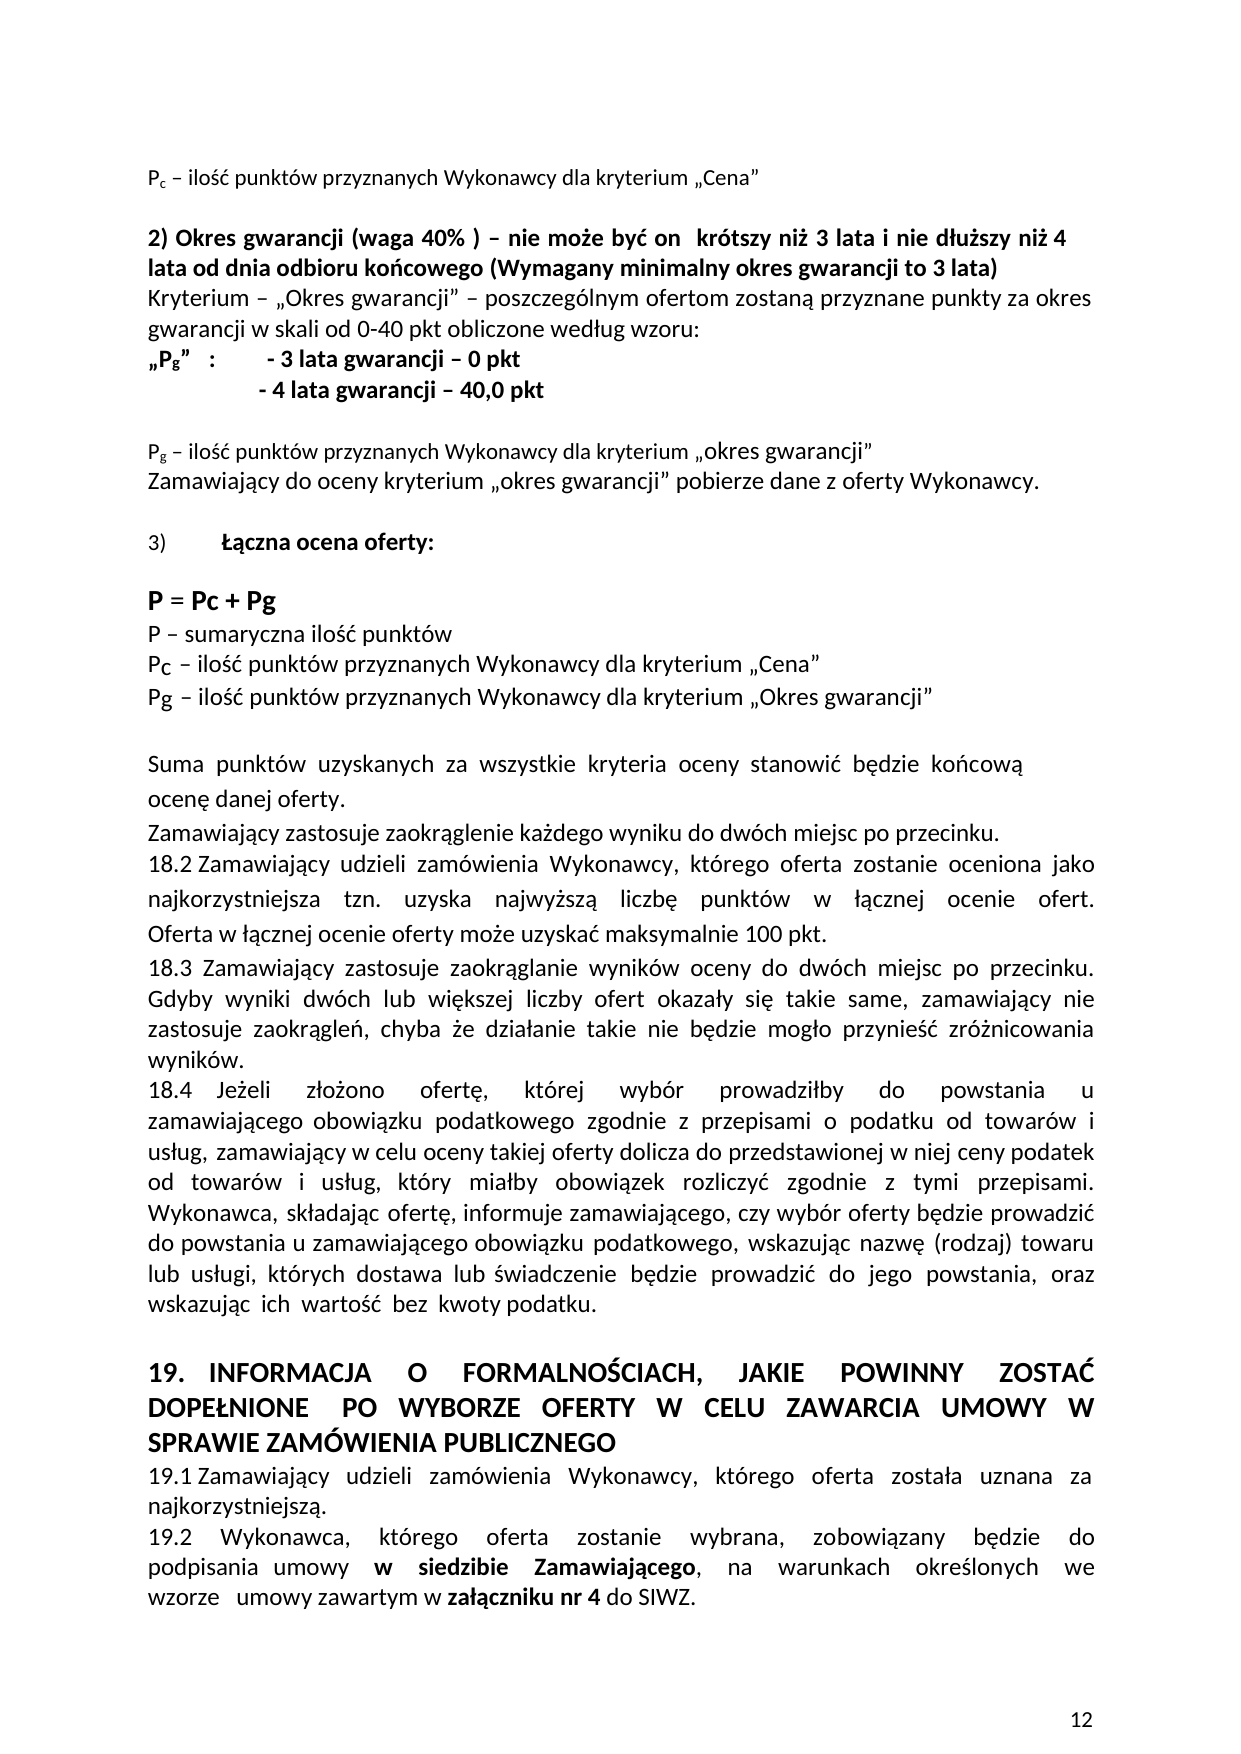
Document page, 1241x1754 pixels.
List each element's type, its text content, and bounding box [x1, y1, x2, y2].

text Suma punktów uzyskanych za wszystkie kryteria oceny stanowić będzie końcową ocenę danej oferty. [148, 749, 1095, 814]
text P – sumaryczna ilość punktów [148, 618, 1095, 648]
text Pg – ilość punktów przyznanych Wykonawcy dla kryterium „okres gwarancji” [148, 435, 1095, 465]
text Pg – ilość punktów przyznanych Wykonawcy dla kryterium „Okres gwarancji” [148, 681, 1095, 714]
text - 4 lata gwarancji – 40,0 pkt [259, 374, 1091, 404]
text 18.3 Zamawiający zastosuje zaokrąglanie wyników oceny do dwóch miejsc po przecinku. Gdyby wyniki dwóch lub większej liczby ofert okazały się takie same, zamawiający nie zastosuje zaokrągleń, chyba że działanie takie nie będzie mogło przynieść zróżnicowania wyników. [148, 952, 1095, 1074]
text Kryterium – „Okres gwarancji” – poszczególnym ofertom zostaną przyznane punkty za okres gwarancji w skali od 0-40 pkt obliczone według wzoru: [148, 282, 1095, 343]
text 18.4 Jeżeli złożono ofertę, której wybór prowadziłby do powstania u zamawiającego obowiązku podatkowego zgodnie z przepisami o podatku od towarów i usług, zamawiający w celu oceny takiej oferty dolicza do przedstawionej w niej ceny podatek od towarów i usług, który miałby obowiązek rozliczyć zgodnie z tymi przepisami. Wykonawca, składając ofertę, informuje zamawiającego, czy wybór oferty będzie prowadzić do powstania u zamawiającego obowiązku podatkowego, wskazując nazwę (rodzaj) towaru lub usługi, których dostawa lub świadczenie będzie prowadzić do jego powstania, oraz wskazując ich wartość bez kwoty podatku. [148, 1074, 1095, 1319]
text 3) Łączna ocena oferty: [148, 526, 1093, 557]
text 19.2 Wykonawca, którego oferta zostanie wybrana, zobowiązany będzie do podpisania umowy w siedzibie Zamawiającego, na warunkach określonych we wzorze umowy zawartym w załączniku nr 4 do SIWZ. [148, 1521, 1095, 1612]
text Zamawiający zastosuje zaokrąglenie każdego wyniku do dwóch miejsc po przecinku. [148, 818, 1095, 848]
text Zamawiający do oceny kryterium „okres gwarancji” pobierze dane z oferty Wykonawcy. [148, 465, 1095, 496]
text 19. INFORMACJA O FORMALNOŚCIACH, JAKIE POWINNY ZOSTAĆ DOPEŁNIONE PO WYBORZE OFERTY W CELU ZAWARCIA UMOWY W SPRAWIE ZAMÓWIENIA PUBLICZNEGO [148, 1354, 1095, 1460]
text Pc – ilość punktów przyznanych Wykonawcy dla kryterium „Cena” [148, 648, 1095, 681]
text 2) Okres gwarancji (waga 40% ) – nie może być on krótszy niż 3 lata i nie dłuższy niż 4 lata od dnia odbioru końcowego (Wymagany minimalny okres gwarancji to 3 lata) [148, 222, 1095, 282]
text 19.1 Zamawiający udzieli zamówienia Wykonawcy, którego oferta została uznana za najkorzystniejszą. [148, 1460, 1095, 1521]
text 18.2 Zamawiający udzieli zamówienia Wykonawcy, którego oferta zostanie oceniona jako najkorzystniejsza tzn. uzyska najwyższą liczbę punktów w łącznej ocenie ofert. Oferta w łącznej ocenie oferty może uzyskać maksymalnie 100 pkt. [148, 848, 1095, 948]
text Pc – ilość punktów przyznanych Wykonawcy dla kryterium „Cena” [148, 163, 1095, 192]
text „Pg” : - 3 lata gwarancji – 0 pkt [148, 343, 1095, 374]
text P = Pc + Pg [148, 582, 1095, 618]
